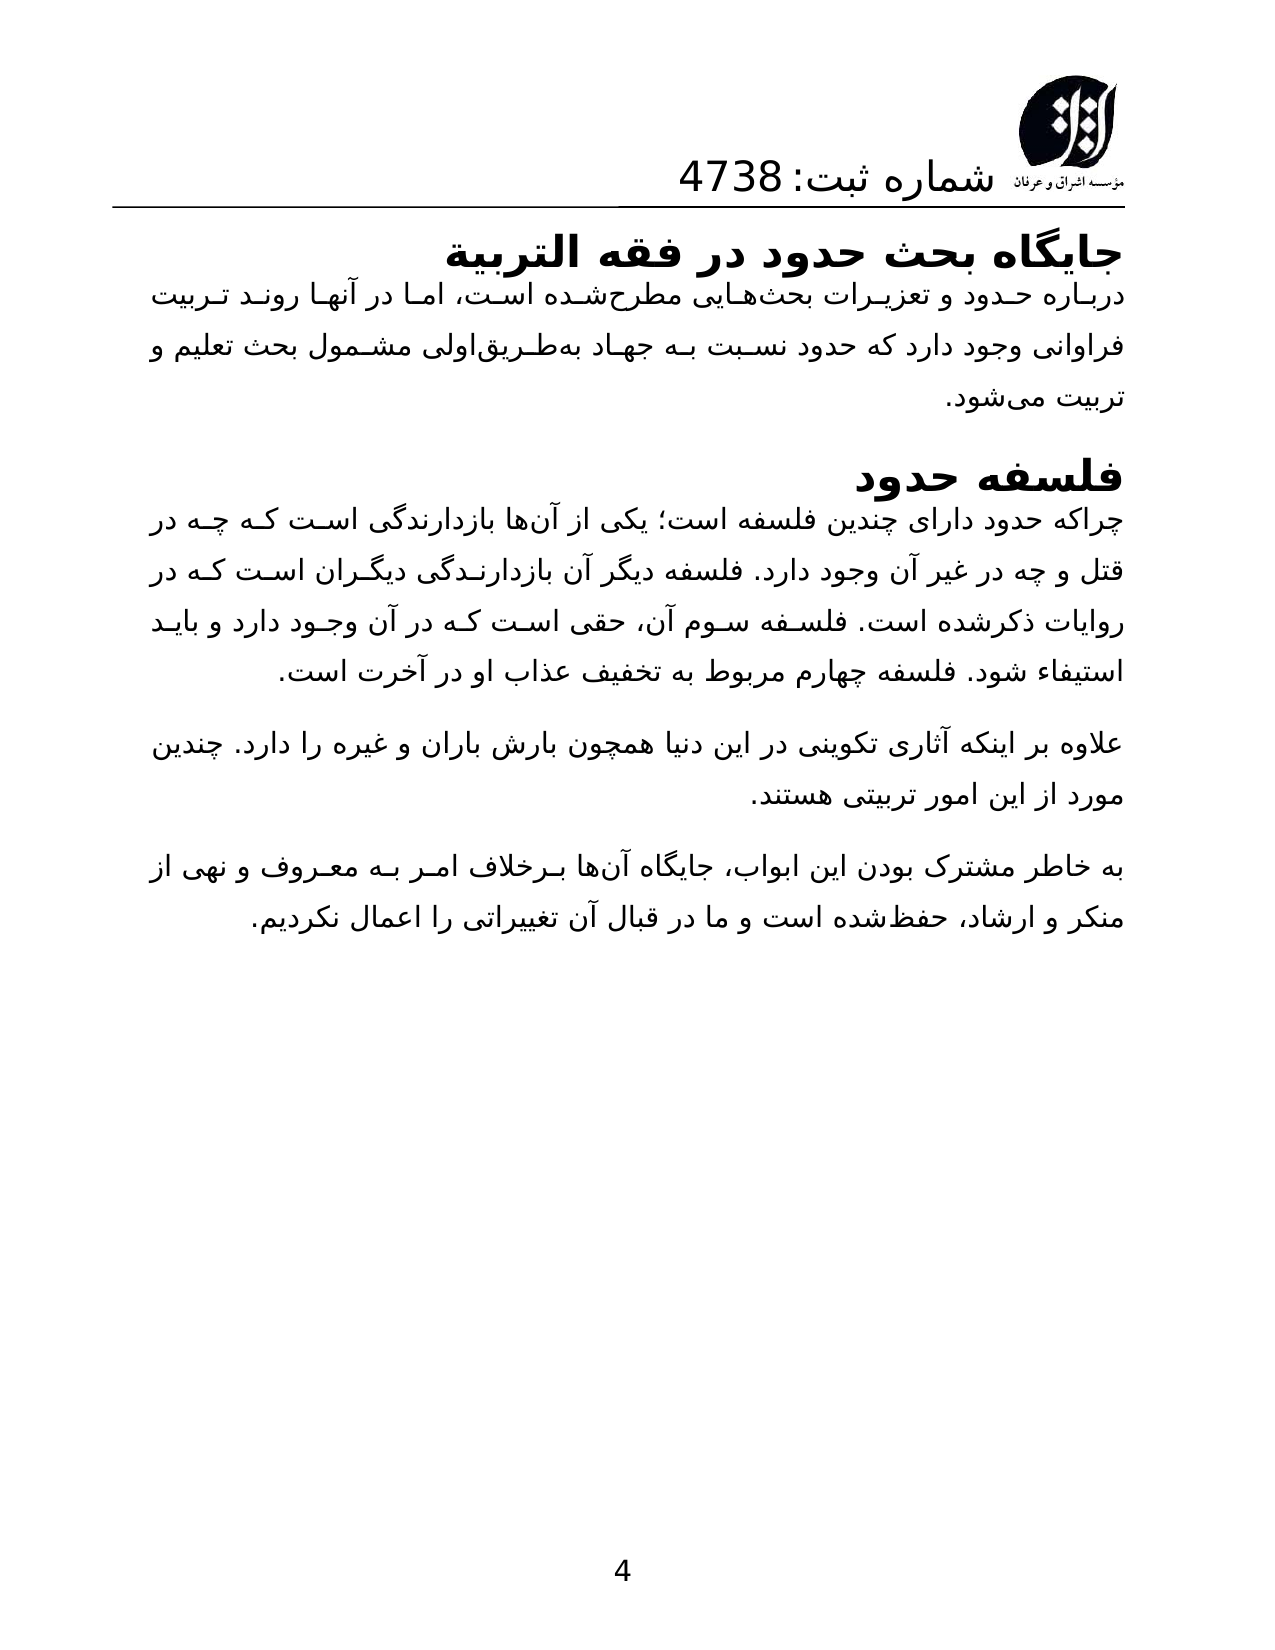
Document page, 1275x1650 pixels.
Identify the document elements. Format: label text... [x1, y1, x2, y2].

text به خاطر مشترک بودن این ابواب، جایگاه آن‌ها برخلاف امر به معروف و نهی از منکر و ارشاد، حفظ‌شده است و ما در قبال آن تغییراتی را اعمال نکردیم. [150, 849, 1125, 934]
picture [1010, 75, 1125, 192]
text علاوه بر اینکه آثاری تکوینی در این دنیا همچون بارش باران و غیره را دارد. چندین مورد از این امور تربیتی هستند. [150, 727, 1125, 811]
subtitle فلسفه حدود [150, 451, 1125, 502]
text چراکه حدود دارای چندین فلسفه است؛ یکی از آن‌ها بازدارندگی است که چه در قتل و چه در غیر آن وجود دارد. فلسفه دیگر آن بازدارندگی دیگران است که در روایات ذکرشده است. فلسفه سوم آن، حقی است که در آن وجود دارد و باید استیفاء شود. فلسفه چهارم مربوط به تخفیف عذاب او در آخرت است. [150, 502, 1125, 689]
subtitle جایگاه بحث حدود در فقه التربیة [150, 226, 1125, 277]
text درباره حدود و تعزیرات بحث‌هایی مطرح‌شده است، اما در آنها روند تربیت فراوانی وجود دارد که حدود نسبت به جهاد به‌طریق‌اولی مشمول بحث تعلیم و تربیت می‌شود. [150, 277, 1125, 413]
